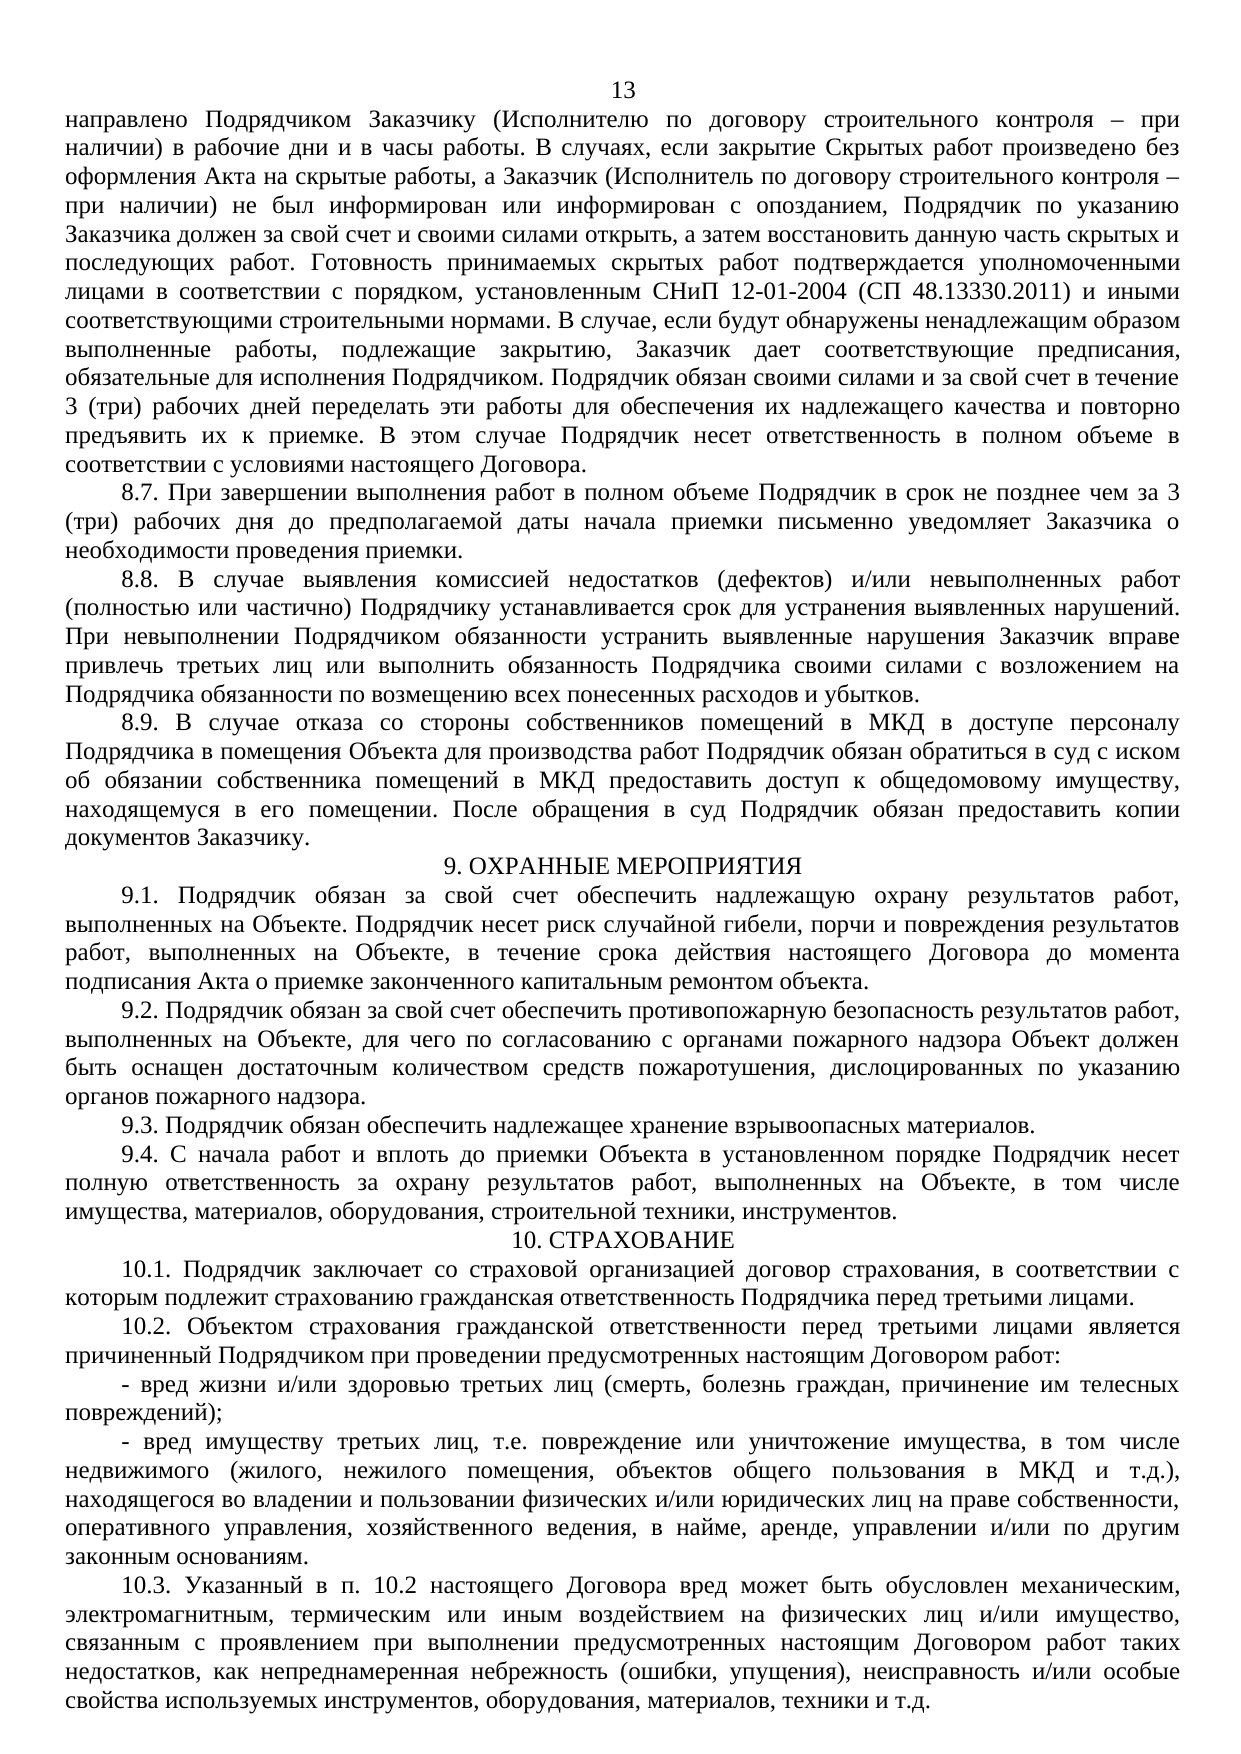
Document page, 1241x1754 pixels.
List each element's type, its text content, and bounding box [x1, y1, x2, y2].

text 10.1. Подрядчик заключает со страховой организацией договор страхования, в соответствии с которым подлежит страхованию гражданская ответственность Подрядчика перед третьими лицами. [65, 1254, 1181, 1311]
text 9.2. Подрядчик обязан за свой счет обеспечить противопожарную безопасность результатов работ, выполненных на Объекте, для чего по согласованию с органами пожарного надзора Объект должен быть оснащен достаточным количеством средств пожаротушения, дислоцированных по указанию органов пожарного надзора. [65, 995, 1181, 1110]
text 10. СТРАХОВАНИЕ [65, 1225, 1181, 1254]
text 9. ОХРАННЫЕ МЕРОПРИЯТИЯ [65, 851, 1181, 880]
text 10.2. Объектом страхования гражданской ответственности перед третьими лицами является причиненный Подрядчиком при проведении предусмотренных настоящим Договором работ: [65, 1311, 1181, 1369]
text 9.4. С начала работ и вплоть до приемки Объекта в установленном порядке Подрядчик несет полную ответственность за охрану результатов работ, выполненных на Объекте, в том числе имущества, материалов, оборудования, строительной техники, инструментов. [65, 1139, 1181, 1225]
text 8.9. В случае отказа со стороны собственников помещений в МКД в доступе персоналу Подрядчика в помещения Объекта для производства работ Подрядчик обязан обратиться в суд с иском об обязании собственника помещений в МКД предоставить доступ к общедомовому имуществу, находящемуся в его помещении. После обращения в суд Подрядчик обязан предоставить копии документов Заказчику. [65, 707, 1181, 851]
text 8.8. В случае выявления комиссией недостатков (дефектов) и/или невыполненных работ (полностью или частично) Подрядчику устанавливается срок для устранения выявленных нарушений. При невыполнении Подрядчиком обязанности устранить выявленные нарушения Заказчик вправе привлечь третьих лиц или выполнить обязанность Подрядчика своими силами с возложением на Подрядчика обязанности по возмещению всех понесенных расходов и убытков. [65, 564, 1181, 707]
text 9.3. Подрядчик обязан обеспечить надлежащее хранение взрывоопасных материалов. [65, 1110, 1181, 1139]
text 10.3. Указанный в п. 10.2 настоящего Договора вред может быть обусловлен механическим, электромагнитным, термическим или иным воздействием на физических лиц и/или имущество, связанным с проявлением при выполнении предусмотренных настоящим Договором работ таких недостатков, как непреднамеренная небрежность (ошибки, упущения), неисправность и/или особые свойства используемых инструментов, оборудования, материалов, техники и т.д. [65, 1570, 1181, 1714]
text - вред жизни и/или здоровью третьих лиц (смерть, болезнь граждан, причинение им телесных повреждений); [65, 1369, 1181, 1426]
text - вред имуществу третьих лиц, т.е. повреждение или уничтожение имущества, в том числе недвижимого (жилого, нежилого помещения, объектов общего пользования в МКД и т.д.), находящегося во владении и пользовании физических и/или юридических лиц на праве собственности, оперативного управления, хозяйственного ведения, в найме, аренде, управлении и/или по другим законным основаниям. [65, 1426, 1181, 1570]
text 9.1. Подрядчик обязан за свой счет обеспечить надлежащую охрану результатов работ, выполненных на Объекте. Подрядчик несет риск случайной гибели, порчи и повреждения результатов работ, выполненных на Объекте, в течение срока действия настоящего Договора до момента подписания Акта о приемке законченного капитальным ремонтом объекта. [65, 880, 1181, 995]
text 8.7. При завершении выполнения работ в полном объеме Подрядчик в срок не позднее чем за 3 (три) рабочих дня до предполагаемой даты начала приемки письменно уведомляет Заказчика о необходимости проведения приемки. [65, 477, 1181, 564]
